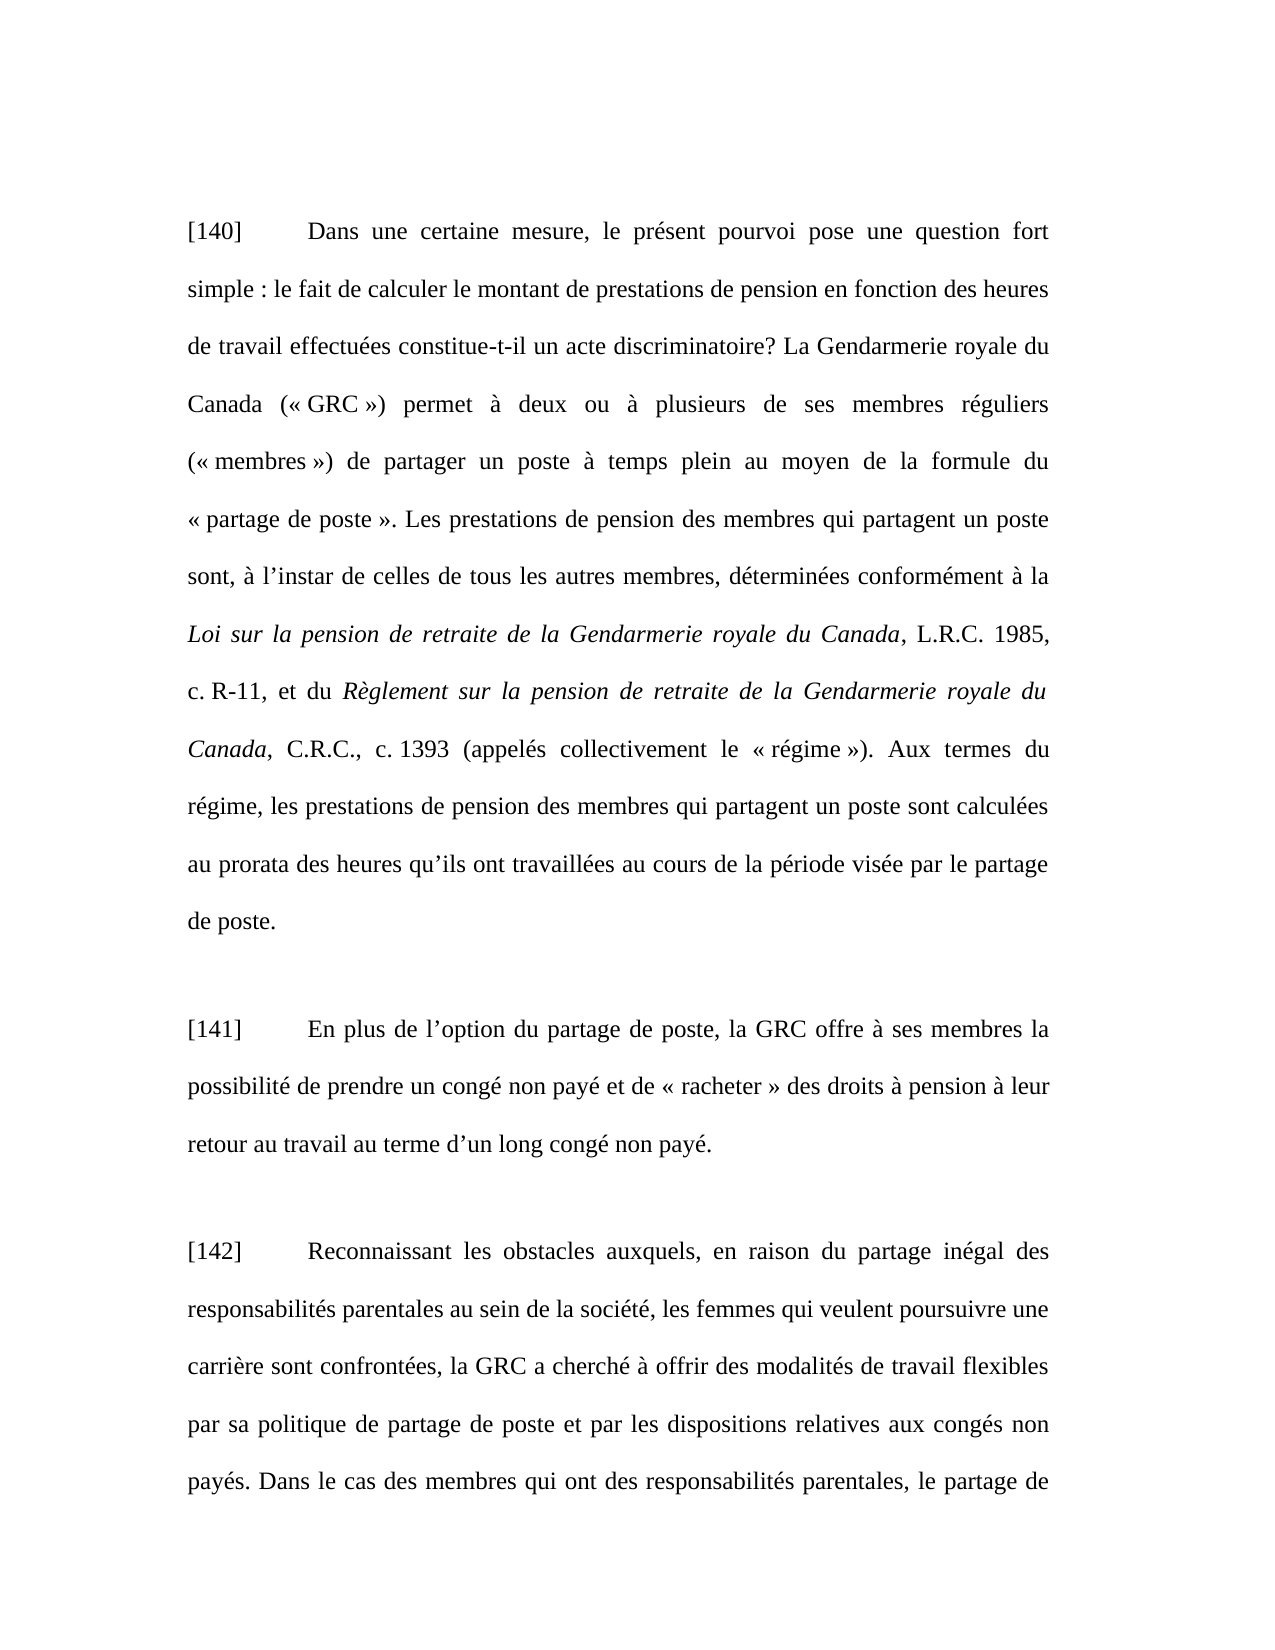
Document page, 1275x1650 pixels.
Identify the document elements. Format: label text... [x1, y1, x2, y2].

text En plus de l’option du partage de poste, la GRC offre à ses membres la possibilité de prendre un congé non payé et de « racheter » des droits à pension à leur retour au travail au terme d’un long congé non payé. [187, 1014, 1050, 1158]
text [187, 1236, 1050, 1495]
text Dans une certaine mesure, le présent pourvoi pose une question fort simple : le fait de calculer le montant de prestations de pension en fonction des heures de travail effectuées constitue-t-il un acte discriminatoire? La Gendarmerie royale du Canada (« GRC ») permet à deux ou à plusieurs de ses membres réguliers (« membres ») de partager un poste à temps plein au moyen de la formule du « partage de poste ». Les prestations de pension des membres qui partagent un poste sont, à l’instar de celles de tous les autres membres, déterminées conformément à la Loi sur la pension de retraite de la Gendarmerie royale du Canada, L.R.C. 1985, c. R-11, et du Règlement sur la pension de retraite de la Gendarmerie royale du Canada, C.R.C., c. 1393 (appelés collectivement le « régime »). Aux termes du régime, les prestations de pension des membres qui partagent un poste sont calculées au prorata des heures qu’ils ont travaillées au cours de la période visée par le partage de poste. [187, 216, 1050, 935]
